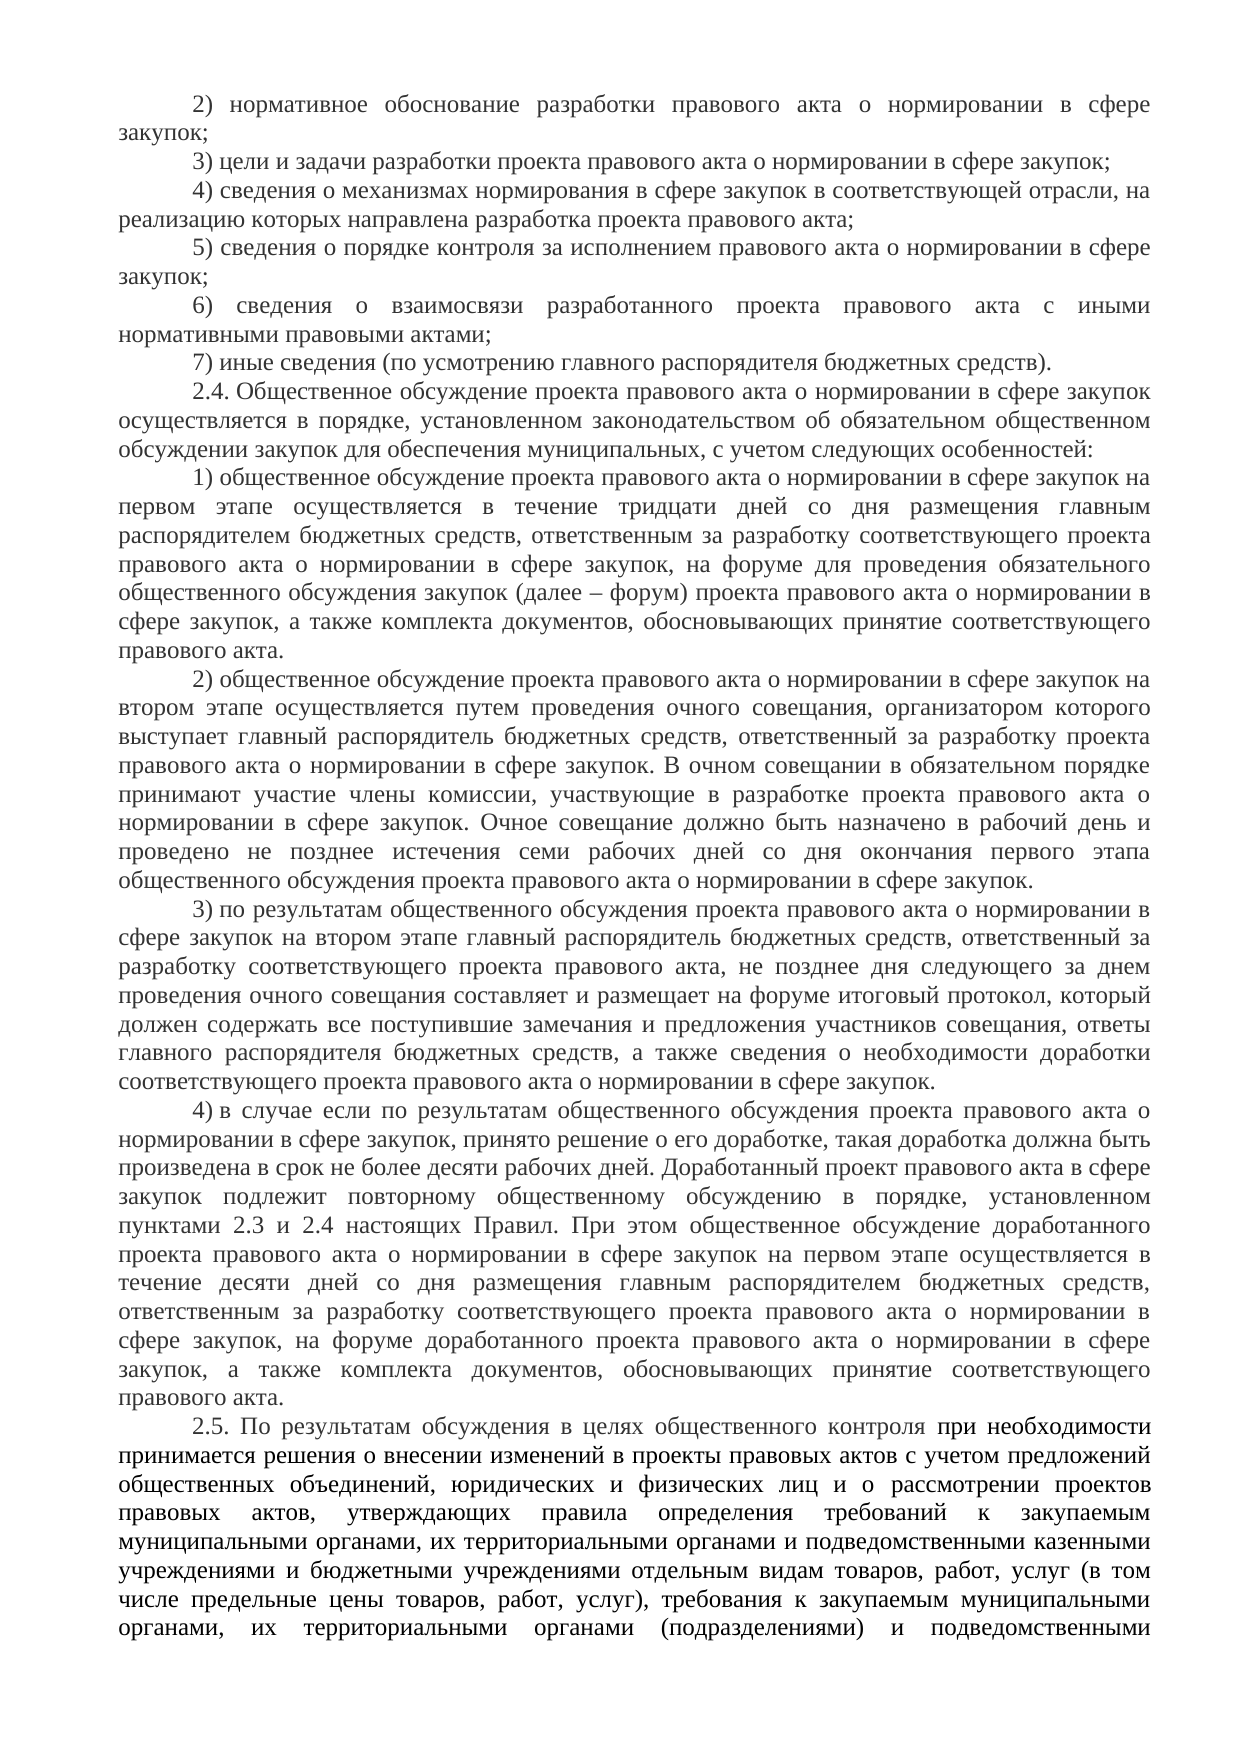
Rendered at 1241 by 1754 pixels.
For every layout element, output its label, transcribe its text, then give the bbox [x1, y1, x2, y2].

text 1) общественное обсуждение проекта правового акта о нормировании в сфере закупок на первом этапе осуществляется в течение тридцати дней со дня размещения главным распорядителем бюджетных средств, ответственным за разработку соответствующего проекта правового акта о нормировании в сфере закупок, на форуме для проведения обязательного общественного обсуждения закупок (далее – форум) проекта правового акта о нормировании в сфере закупок, а также комплекта документов, обосновывающих принятие соответствующего правового акта. [118, 462, 1152, 664]
text 3) цели и задачи разработки проекта правового акта о нормировании в сфере закупок; [118, 146, 1152, 175]
text 3) по результатам общественного обсуждения проекта правового акта о нормировании в сфере закупок на втором этапе главный распорядитель бюджетных средств, ответственный за разработку соответствующего проекта правового акта, не позднее дня следующего за днем проведения очного совещания составляет и размещает на форуме итоговый протокол, который должен содержать все поступившие замечания и предложения участников совещания, ответы главного распорядителя бюджетных средств, а также сведения о необходимости доработки соответствующего проекта правового акта о нормировании в сфере закупок. [118, 894, 1152, 1095]
text 7) иные сведения (по усмотрению главного распорядителя бюджетных средств). [118, 347, 1152, 376]
text 5) сведения о порядке контроля за исполнением правового акта о нормировании в сфере закупок; [118, 232, 1152, 290]
text 4) в случае если по результатам общественного обсуждения проекта правового акта о нормировании в сфере закупок, принято решение о его доработке, такая доработка должна быть произведена в срок не более десяти рабочих дней. Доработанный проект правового акта в сфере закупок подлежит повторному общественному обсуждению в порядке, установленном пунктами 2.3 и 2.4 настоящих Правил. При этом общественное обсуждение доработанного проекта правового акта о нормировании в сфере закупок на первом этапе осуществляется в течение десяти дней со дня размещения главным распорядителем бюджетных средств, ответственным за разработку соответствующего проекта правового акта о нормировании в сфере закупок, на форуме доработанного проекта правового акта о нормировании в сфере закупок, а также комплекта документов, обосновывающих принятие соответствующего правового акта. [118, 1095, 1152, 1411]
text 2.4. Общественное обсуждение проекта правового акта о нормировании в сфере закупок осуществляется в порядке, установленном законодательством об обязательном общественном обсуждении закупок для обеспечения муниципальных, с учетом следующих особенностей: [118, 376, 1152, 462]
text 2) общественное обсуждение проекта правового акта о нормировании в сфере закупок на втором этапе осуществляется путем проведения очного совещания, организатором которого выступает главный распорядитель бюджетных средств, ответственный за разработку проекта правового акта о нормировании в сфере закупок. В очном совещании в обязательном порядке принимают участие члены комиссии, участвующие в разработке проекта правового акта о нормировании в сфере закупок. Очное совещание должно быть назначено в рабочий день и проведено не позднее истечения семи рабочих дней со дня окончания первого этапа общественного обсуждения проекта правового акта о нормировании в сфере закупок. [118, 664, 1152, 894]
text 6) сведения о взаимосвязи разработанного проекта правового акта с иными нормативными правовыми актами; [118, 290, 1152, 347]
text 4) сведения о механизмах нормирования в сфере закупок в соответствующей отрасли, на реализацию которых направлена разработка проекта правового акта; [118, 175, 1152, 232]
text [118, 1411, 1152, 1641]
text 2) нормативное обоснование разработки правового акта о нормировании в сфере закупок; [118, 89, 1152, 146]
